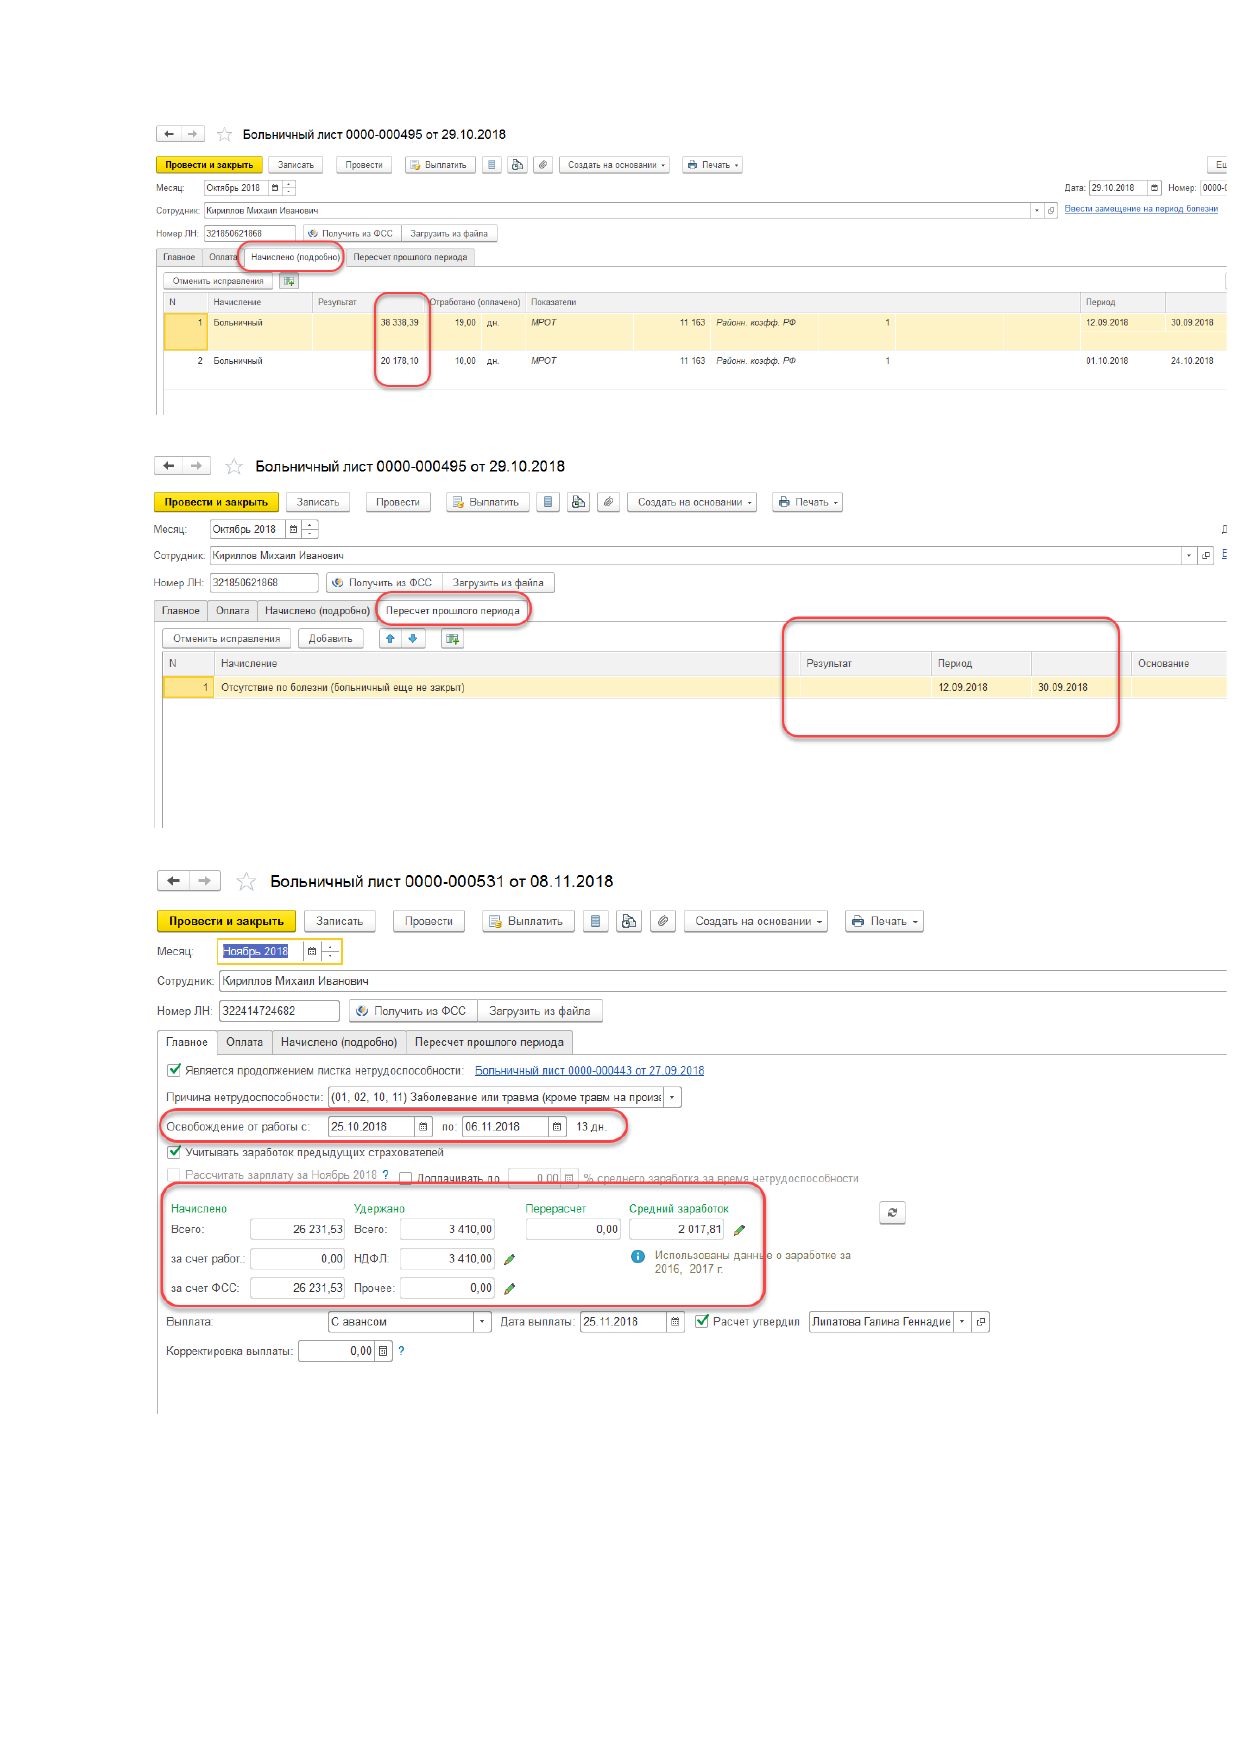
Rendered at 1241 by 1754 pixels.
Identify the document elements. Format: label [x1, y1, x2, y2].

picture [148, 447, 1227, 828]
picture [148, 118, 1227, 415]
picture [148, 860, 1227, 1414]
